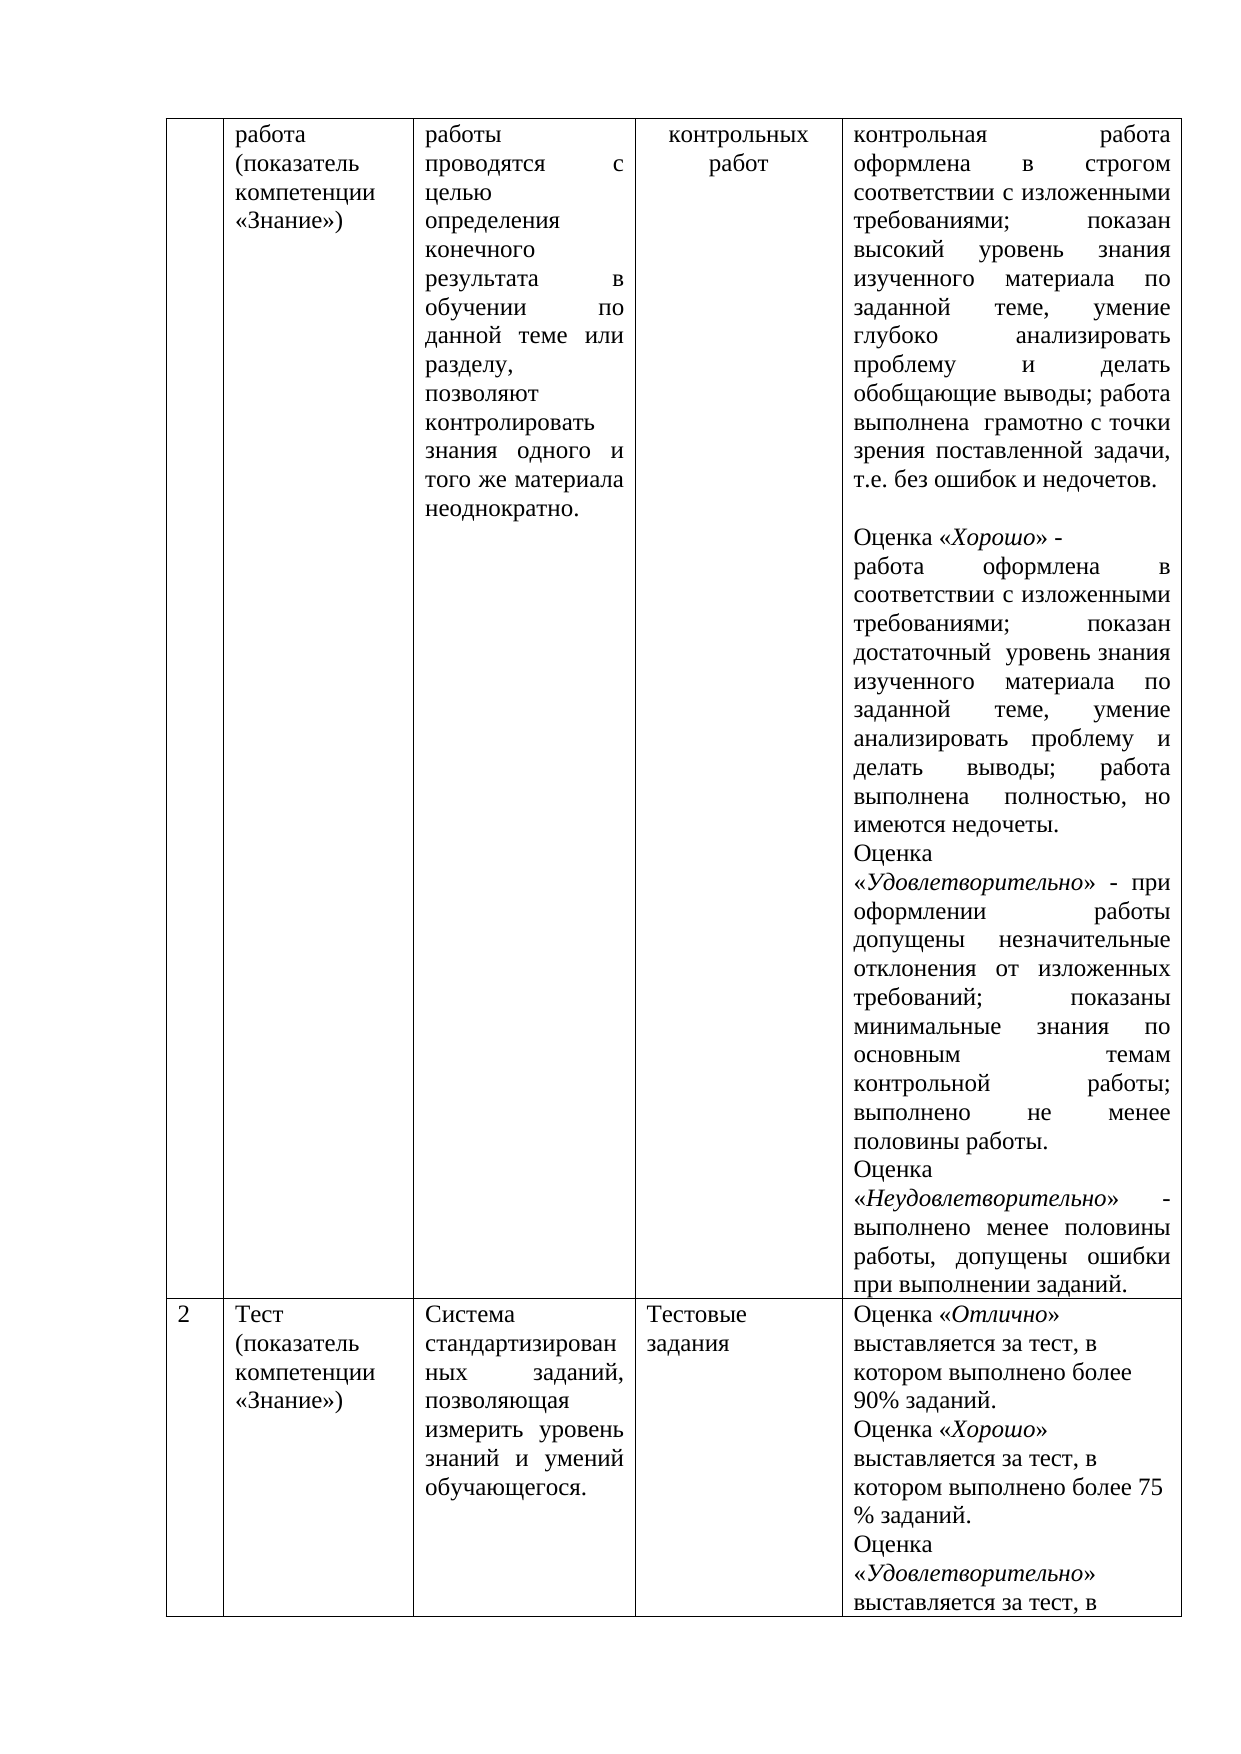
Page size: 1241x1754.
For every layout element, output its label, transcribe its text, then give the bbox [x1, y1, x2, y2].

table_cell Тестовые задания [636, 1299, 842, 1616]
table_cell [843, 1299, 1181, 1616]
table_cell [414, 1299, 635, 1616]
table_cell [414, 119, 635, 1298]
table_cell 1 [167, 119, 223, 1298]
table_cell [224, 1299, 413, 1616]
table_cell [636, 119, 842, 1298]
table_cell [224, 119, 413, 1298]
table_cell 2 [167, 1299, 223, 1616]
